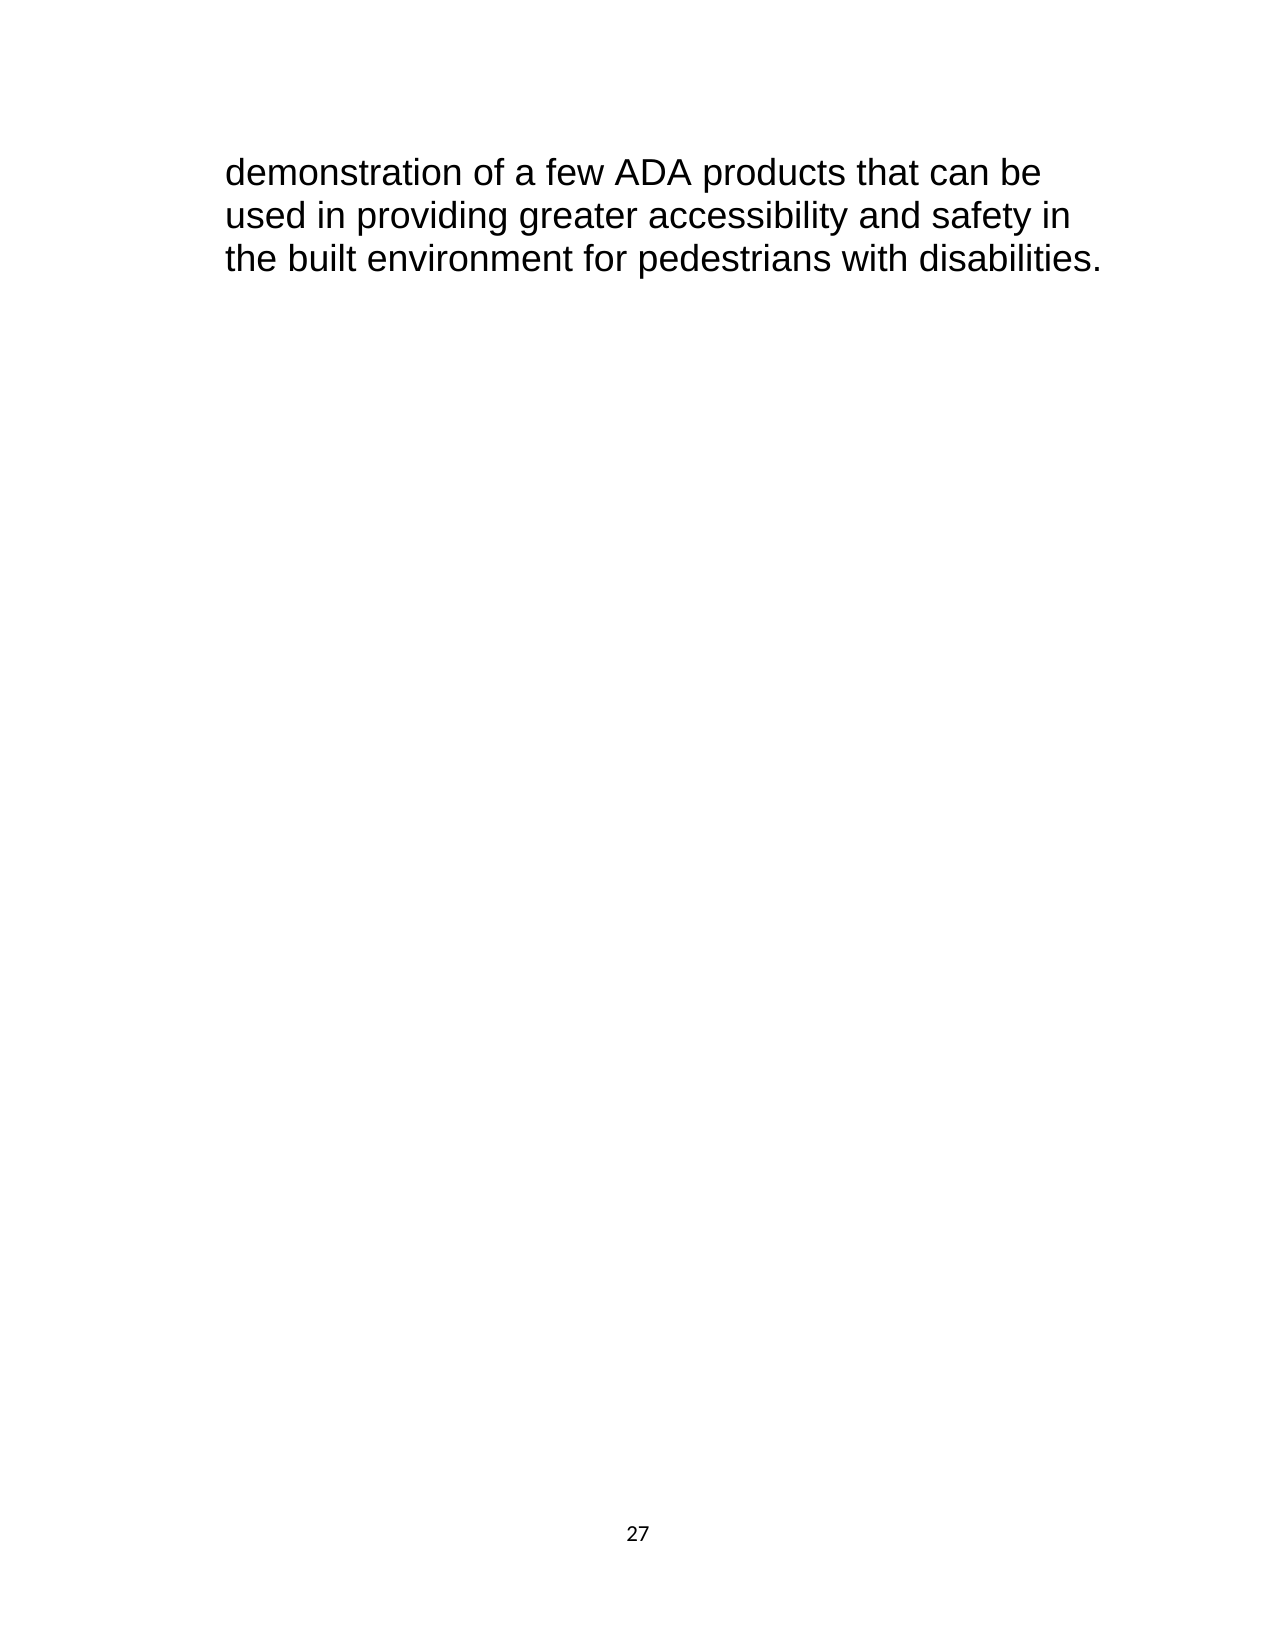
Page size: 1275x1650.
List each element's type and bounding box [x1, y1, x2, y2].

text [225, 150, 1125, 279]
